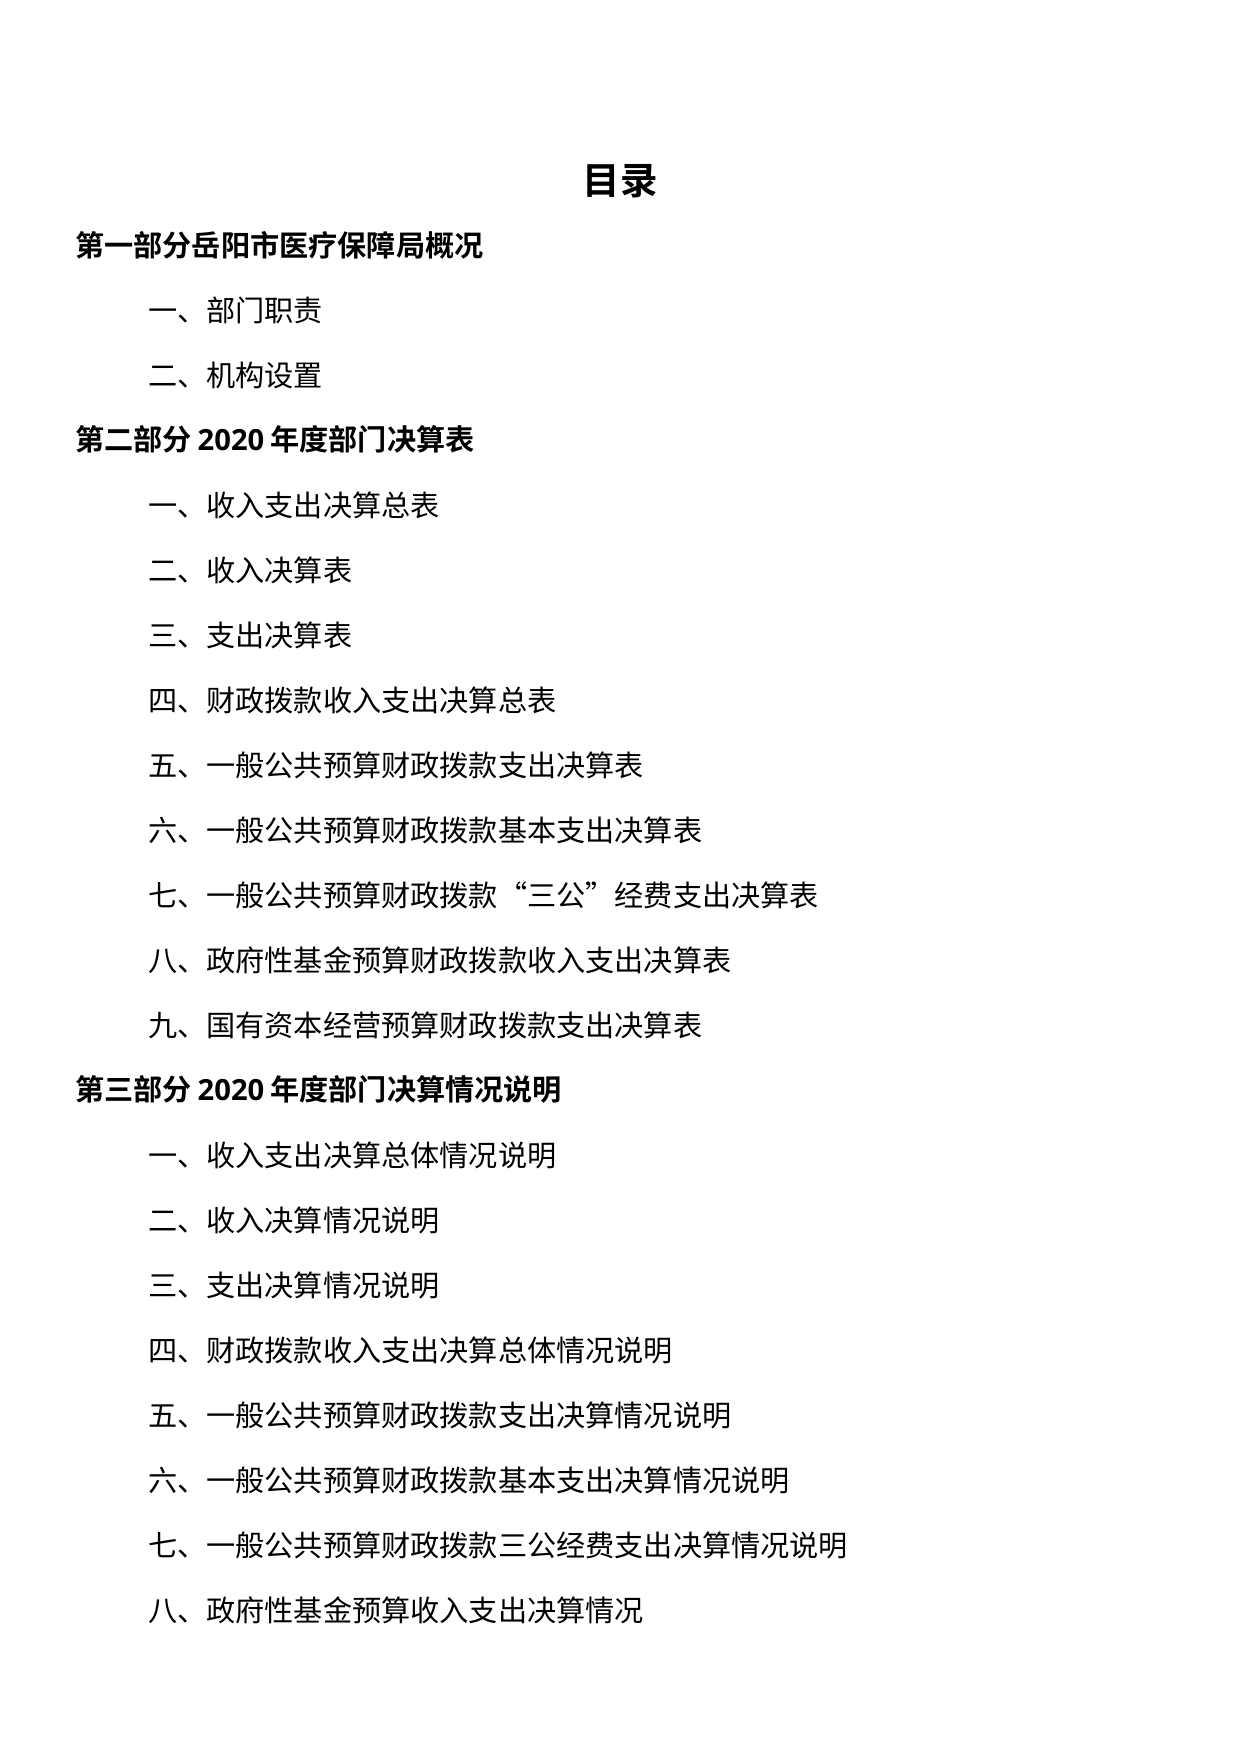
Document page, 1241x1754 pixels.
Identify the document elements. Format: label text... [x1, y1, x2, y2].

text 第二部分2020年度部门决算表 [75, 406, 1165, 471]
text 三、支出决算情况说明 [75, 1251, 1165, 1316]
text 一、收入支出决算总体情况说明 [75, 1121, 1165, 1186]
text 第一部分岳阳市医疗保障局概况 [75, 211, 1165, 276]
text 二、机构设置 [75, 341, 1165, 406]
text 一、部门职责 [75, 276, 1165, 341]
text 四、财政拨款收入支出决算总体情况说明 [75, 1316, 1165, 1381]
text 九、国有资本经营预算财政拨款支出决算表 [75, 991, 1165, 1056]
text 第三部分2020年度部门决算情况说明 [75, 1056, 1165, 1121]
text 五、一般公共预算财政拨款支出决算表 [75, 731, 1165, 796]
text 五、一般公共预算财政拨款支出决算情况说明 [75, 1381, 1165, 1446]
text 六、一般公共预算财政拨款基本支出决算情况说明 [75, 1446, 1165, 1511]
text 一、收入支出决算总表 [75, 471, 1165, 536]
text 二、收入决算表 [75, 536, 1165, 601]
text 目录 [75, 146, 1165, 211]
text 六、一般公共预算财政拨款基本支出决算表 [75, 796, 1165, 861]
text 三、支出决算表 [75, 601, 1165, 666]
text 八、政府性基金预算收入支出决算情况 [75, 1576, 1165, 1641]
text 七、一般公共预算财政拨款三公经费支出决算情况说明 [75, 1511, 1165, 1576]
text 四、财政拨款收入支出决算总表 [75, 666, 1165, 731]
text 七、一般公共预算财政拨款“三公”经费支出决算表 [75, 861, 1165, 926]
text 八、政府性基金预算财政拨款收入支出决算表 [75, 926, 1165, 991]
text 二、收入决算情况说明 [75, 1186, 1165, 1251]
